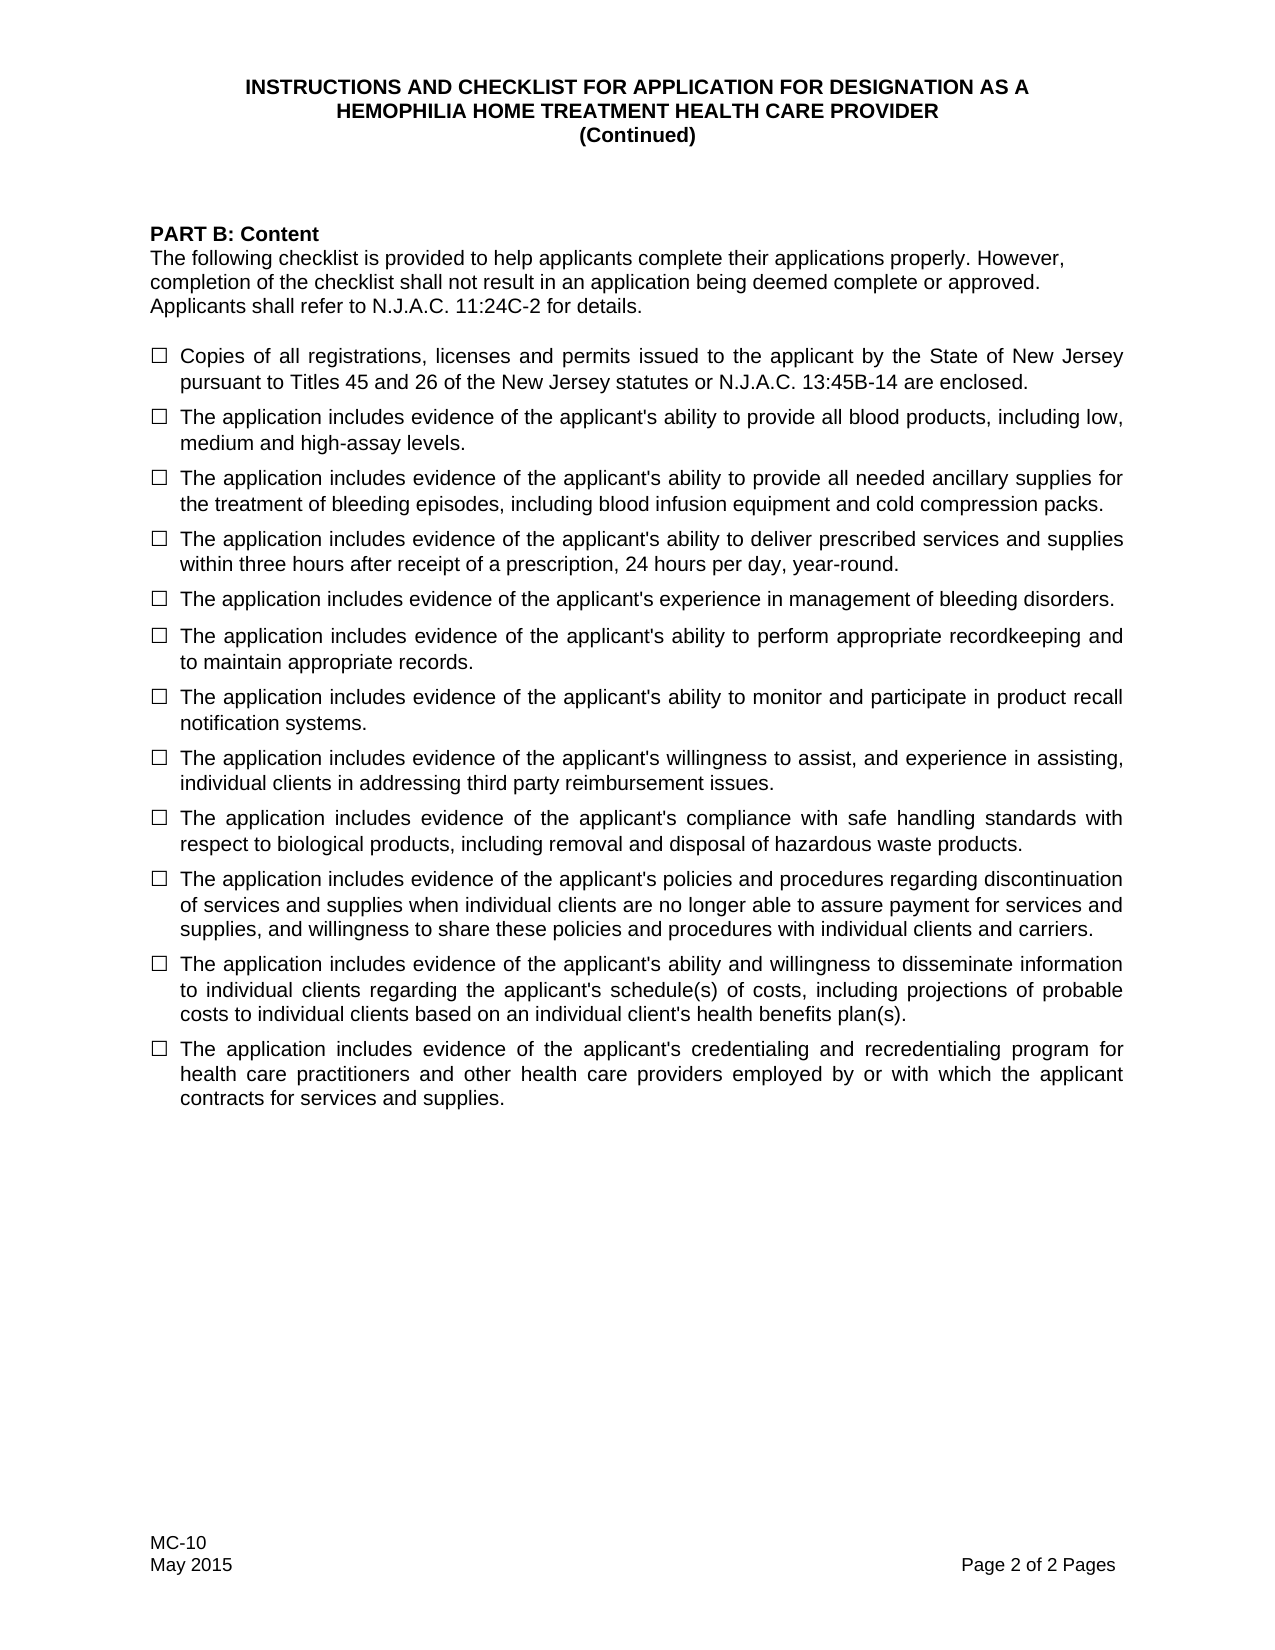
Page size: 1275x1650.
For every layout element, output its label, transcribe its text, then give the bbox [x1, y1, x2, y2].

text The application includes evidence of the applicant's ability and willingness to disseminate information to individual clients regarding the applicant's schedule(s) of costs, including projections of probable costs to individual clients based on an individual client's health benefits plan(s). [150, 949, 1125, 1025]
text The application includes evidence of the applicant's ability to monitor and participate in product recall notification systems. [150, 682, 1125, 734]
text The application includes evidence of the applicant's willingness to assist, and experience in assisting, individual clients in addressing third party reimbursement issues. [150, 743, 1125, 795]
text The application includes evidence of the applicant's ability to provide all blood products, including low, medium and high-assay levels. [150, 402, 1125, 455]
text The application includes evidence of the applicant's experience in management of bleeding disorders. [150, 584, 1125, 613]
text The application includes evidence of the applicant's policies and procedures regarding discontinuation of services and supplies when individual clients are no longer able to assure payment for services and supplies, and willingness to share these policies and procedures with individual clients and carriers. [150, 864, 1125, 941]
text The application includes evidence of the applicant's compliance with safe handling standards with respect to biological products, including removal and disposal of hazardous waste products. [150, 803, 1125, 856]
text Copies of all registrations, licenses and permits issued to the applicant by the State of New Jersey pursuant to Titles 45 and 26 of the New Jersey statutes or N.J.A.C. 13:45B-14 are enclosed. [150, 342, 1125, 394]
text The application includes evidence of the applicant's ability to provide all needed ancillary supplies for the treatment of bleeding episodes, including blood infusion equipment and cold compression packs. [150, 463, 1125, 516]
subtitle PART B: Content The following checklist is provided to help applicants complete their applications properly. However, completion of the checklist shall not result in an application being deemed complete or approved. Applicants shall refer to N.J.A.C. 11:24C-2 for details. [150, 222, 1125, 342]
text The application includes evidence of the applicant's ability to perform appropriate recordkeeping and to maintain appropriate records. [150, 621, 1125, 674]
text The application includes evidence of the applicant's credentialing and recredentialing program for health care practitioners and other health care providers employed by or with which the applicant contracts for services and supplies. [150, 1034, 1125, 1110]
text The application includes evidence of the applicant's ability to deliver prescribed services and supplies within three hours after receipt of a prescription, 24 hours per day, year-round. [150, 524, 1125, 576]
